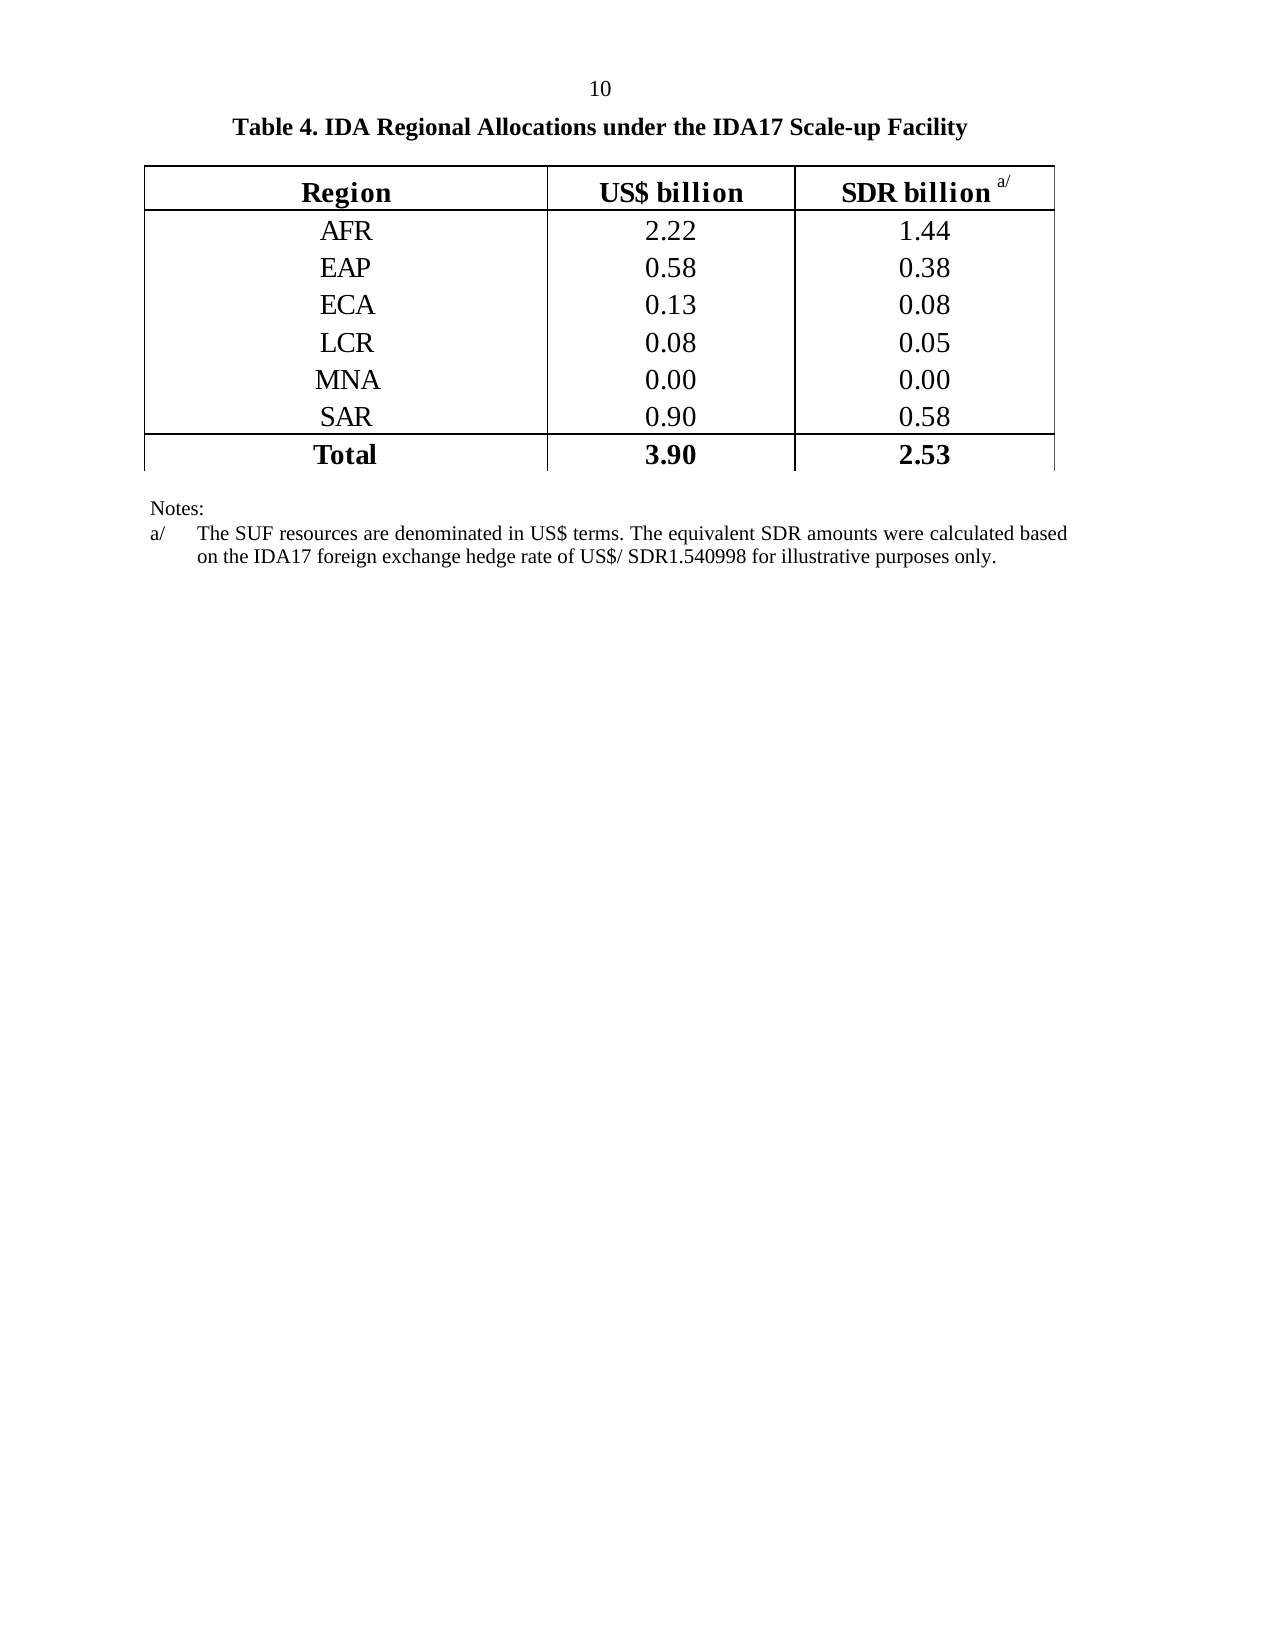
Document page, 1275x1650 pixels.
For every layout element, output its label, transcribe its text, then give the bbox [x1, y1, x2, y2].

text Table 4. IDA Regional Allocations under the IDA17 Scale-up Facility [131, 112, 1069, 141]
text a/ The SUF resources are denominated in US$ terms. The equivalent SDR amounts were calculated based on the IDA17 foreign exchange hedge rate of US$/ SDR1.540998 for illustrative purposes only. [150, 520, 1069, 568]
text Notes: [150, 496, 1041, 520]
